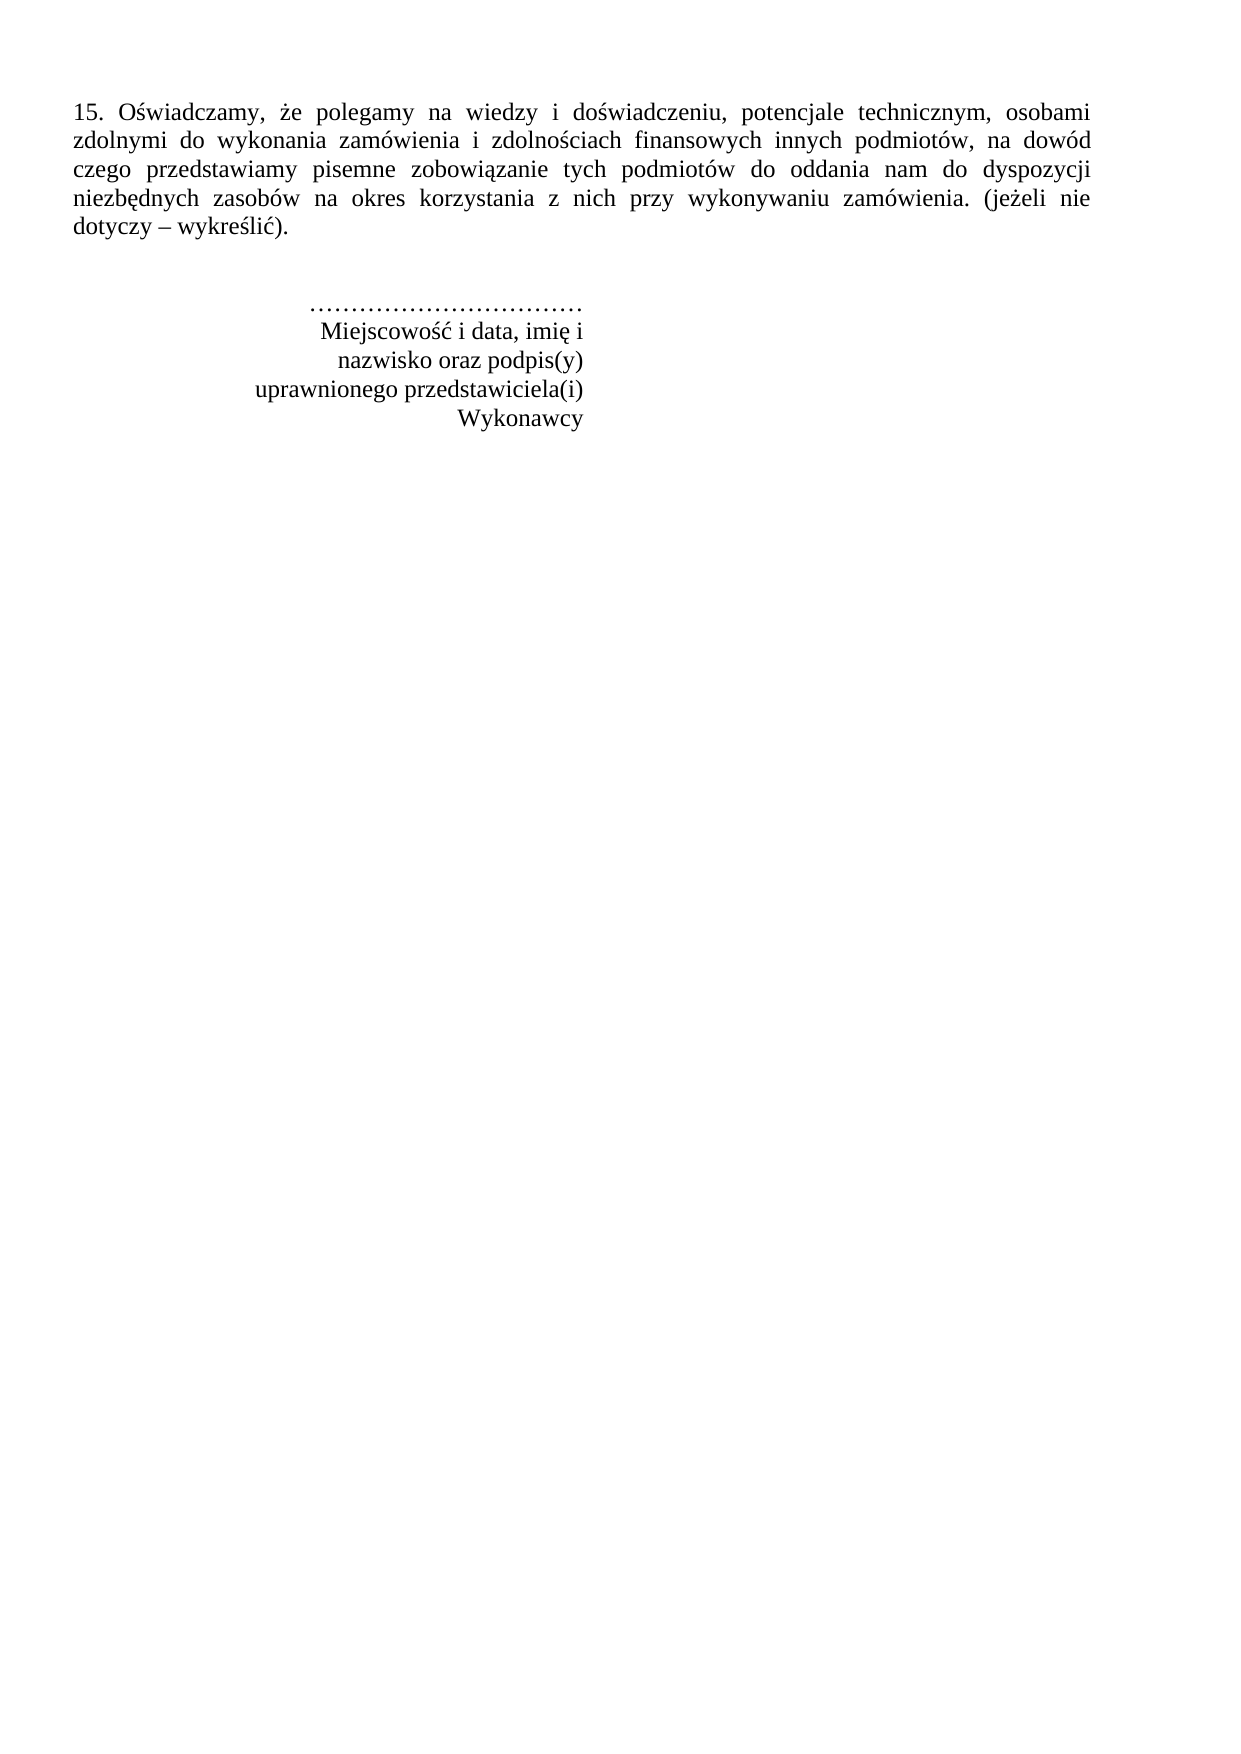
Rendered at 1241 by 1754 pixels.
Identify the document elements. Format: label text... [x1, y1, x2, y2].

text 15. Oświadczamy, że polegamy na wiedzy i doświadczeniu, potencjale technicznym, osobami zdolnymi do wykonania zamówienia i zdolnościach finansowych innych podmiotów, na dowód czego przedstawiamy pisemne zobowiązanie tych podmiotów do oddania nam do dyspozycji niezbędnych zasobów na okres korzystania z nich przy wykonywaniu zamówienia. (jeżeli nie dotyczy – wykreślić). [73, 97, 1092, 240]
text Miejscowość i data, imię i nazwisko oraz podpis(y) uprawnionego przedstawiciela(i) Wykonawcy [220, 316, 583, 431]
text …………………………… [294, 288, 583, 316]
